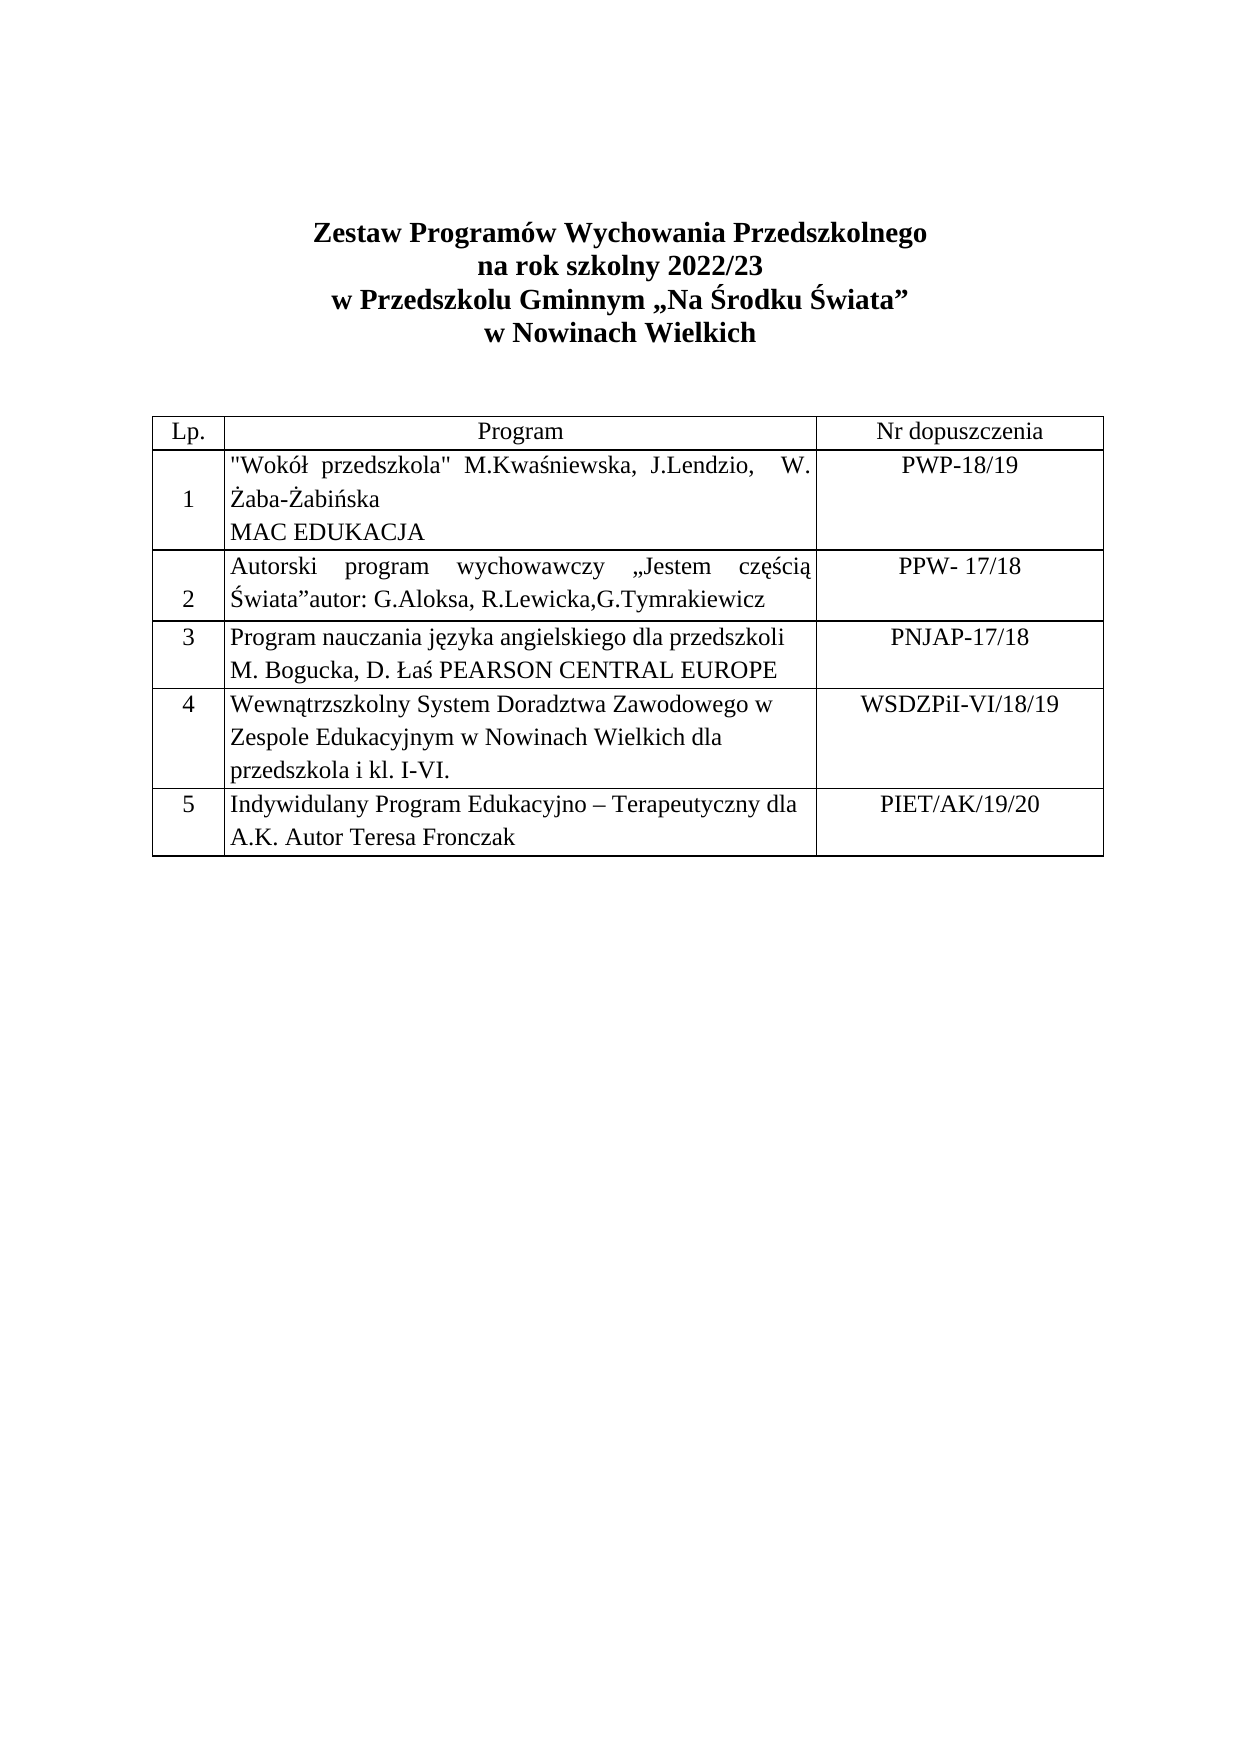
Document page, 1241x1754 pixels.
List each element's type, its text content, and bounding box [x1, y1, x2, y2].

table_cell Indywidulany Program Edukacyjno – Terapeutyczny dla A.K. Autor Teresa Fronczak [225, 789, 816, 855]
table_cell WSDZPiI-VI/18/19 [817, 689, 1103, 788]
table_cell 5 [153, 789, 224, 855]
table_cell 3 [153, 622, 224, 687]
table_cell "Wokół przedszkola" M.Kwaśniewska, J.Lendzio, W. Żaba-Żabińska MAC EDUKACJA [225, 451, 816, 549]
text w Przedszkolu Gminnym „Na Środku Świata” [148, 282, 1093, 315]
table_cell Autorski program wychowawczy „Jestem częścią Świata”autor: G.Aloksa, R.Lewicka,G.Tymrakiewicz [225, 551, 816, 620]
table_cell PWP-18/19 [817, 451, 1103, 549]
table_header Nr dopuszczenia [817, 417, 1103, 449]
table_header Program [225, 417, 816, 449]
table_cell 4 [153, 689, 224, 788]
text Zestaw Programów Wychowania Przedszkolnego [148, 215, 1093, 248]
text na rok szkolny 2022/23 [148, 248, 1093, 282]
table_cell 2 [153, 551, 224, 620]
table_header Lp. [153, 417, 224, 449]
table_cell Program nauczania języka angielskiego dla przedszkoli M. Bogucka, D. Łaś PEARSON CENTRAL EUROPE [225, 622, 816, 687]
table_cell 1 [153, 451, 224, 549]
table_cell PNJAP-17/18 [817, 622, 1103, 687]
table_cell PIET/AK/19/20 [817, 789, 1103, 855]
table_cell Wewnątrzszkolny System Doradztwa Zawodowego w Zespole Edukacyjnym w Nowinach Wielkich dla przedszkola i kl. I-VI. [225, 689, 816, 788]
text w Nowinach Wielkich [148, 315, 1093, 349]
table_cell PPW- 17/18 [817, 551, 1103, 620]
